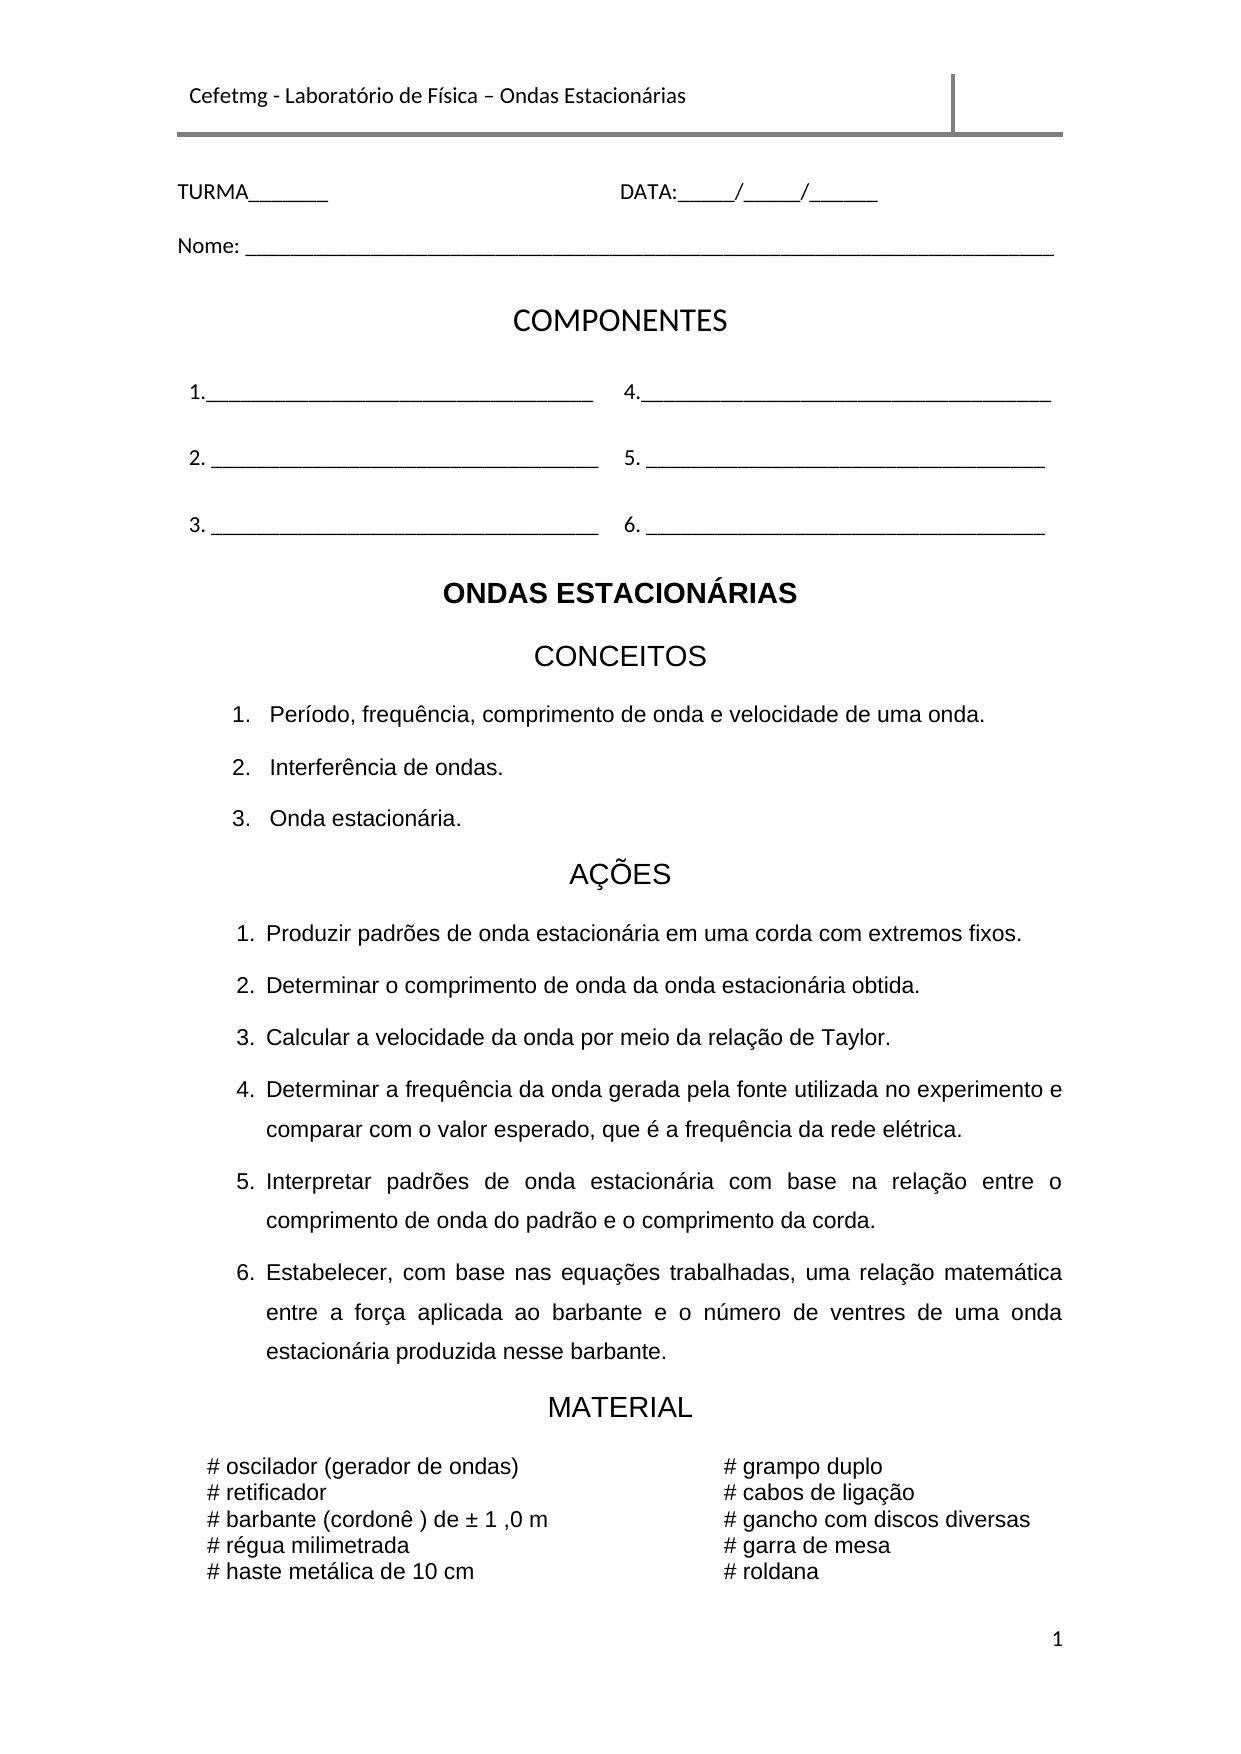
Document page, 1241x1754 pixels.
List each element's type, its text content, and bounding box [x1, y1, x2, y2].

list Período, frequência, comprimento de onda e velocidade de uma onda. [232, 701, 1063, 728]
list Determinar o comprimento de onda da onda estacionária obtida. [236, 972, 1063, 998]
text CONCEITOS [177, 639, 1063, 672]
text # oscilador (gerador de ondas) # grampo duplo [177, 1453, 1063, 1479]
table_cell 4.____________________________________ [612, 365, 1063, 431]
text TURMA_______ DATA:_____/_____/______ [177, 177, 1063, 205]
text Nome: _______________________________________________________________________ [177, 232, 1063, 259]
table_cell 3. __________________________________ [177, 497, 612, 563]
list Produzir padrões de onda estacionária em uma corda com extremos fixos. [236, 920, 1063, 947]
list Calcular a velocidade da onda por meio da relação de Taylor. [236, 1024, 1063, 1051]
list Estabelecer, com base nas equações trabalhadas, uma relação matemática entre a força aplicada ao barbante e o número de ventres de uma onda estacionária produzida nesse barbante. [236, 1259, 1063, 1364]
text MATERIAL [177, 1390, 1063, 1423]
table_cell 6. ___________________________________ [612, 497, 1063, 563]
table_cell 5. ___________________________________ [612, 431, 1063, 497]
list Determinar a frequência da onda gerada pela fonte utilizada no experimento e comparar com o valor esperado, que é a frequência da rede elétrica. [236, 1076, 1063, 1142]
table_cell 2. __________________________________ [177, 431, 612, 497]
text # régua milimetrada # garra de mesa [177, 1532, 1063, 1558]
text AÇÕES [177, 857, 1063, 891]
list Interferência de ondas. [232, 753, 1063, 780]
table_header COMPONENTES [177, 286, 1063, 365]
text ONDAS ESTACIONÁRIAS [177, 576, 1063, 609]
table_cell 1.__________________________________ [177, 365, 612, 431]
text # barbante (cordonê ) de ± 1 ,0 m # gancho com discos diversas [177, 1506, 1063, 1532]
text # haste metálica de 10 cm # roldana [177, 1558, 1063, 1584]
text # retificador # cabos de ligação [177, 1479, 1063, 1506]
list Interpretar padrões de onda estacionária com base na relação entre o comprimento de onda do padrão e o comprimento da corda. [236, 1168, 1063, 1233]
list Onda estacionária. [232, 805, 1063, 832]
